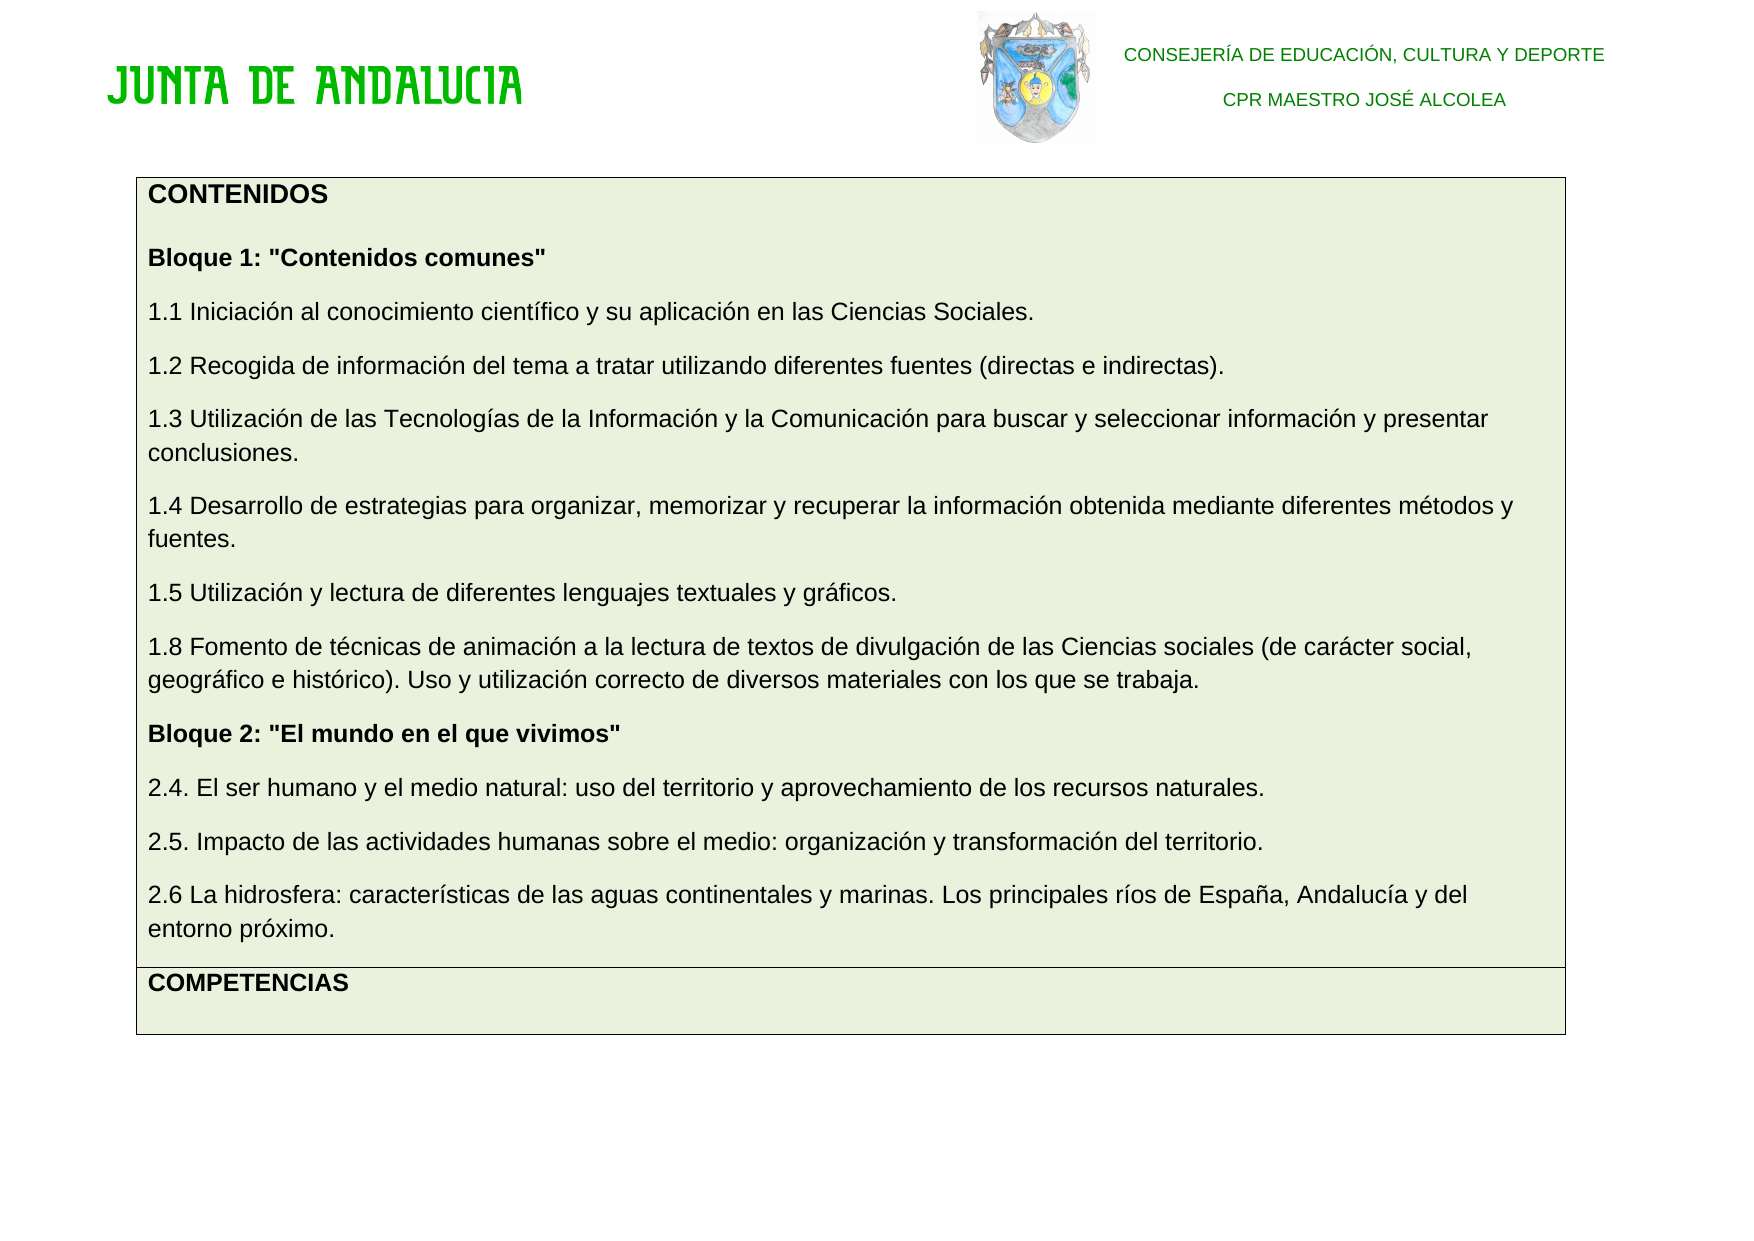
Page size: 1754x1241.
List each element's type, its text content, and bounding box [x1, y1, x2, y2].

picture [975, 11, 1098, 143]
picture [107, 66, 522, 104]
table_cell CONTENIDOS Bloque 1: "Contenidos comunes" 1.1 Iniciación al conocimiento científico y su aplicación en las Ciencias Sociales. 1.2 Recogida de información del tema a tratar utilizando diferentes fuentes (directas e indirectas). 1.3 Utilización de las Tecnologías de la Información y la Comunicación para buscar y seleccionar información y presentar conclusiones. 1.4 Desarrollo de estrategias para organizar, memorizar y recuperar la información obtenida mediante diferentes métodos y fuentes. 1.5 Utilización y lectura de diferentes lenguajes textuales y gráficos. 1.8 Fomento de técnicas de animación a la lectura de textos de divulgación de las Ciencias sociales (de carácter social, geográfico e histórico). Uso y utilización correcto de diversos materiales con los que se trabaja. Bloque 2: "El mundo en el que vivimos" 2.4. El ser humano y el medio natural: uso del territorio y aprovechamiento de los recursos naturales. 2.5. Impacto de las actividades humanas sobre el medio: organización y transformación del territorio. 2.6 La hidrosfera: características de las aguas continentales y marinas. Los principales ríos de España, Andalucía y del entorno próximo. [137, 178, 1565, 967]
table_cell COMPETENCIAS CMCT, CCL, CD, CSYC, SIEP [137, 968, 1565, 1034]
